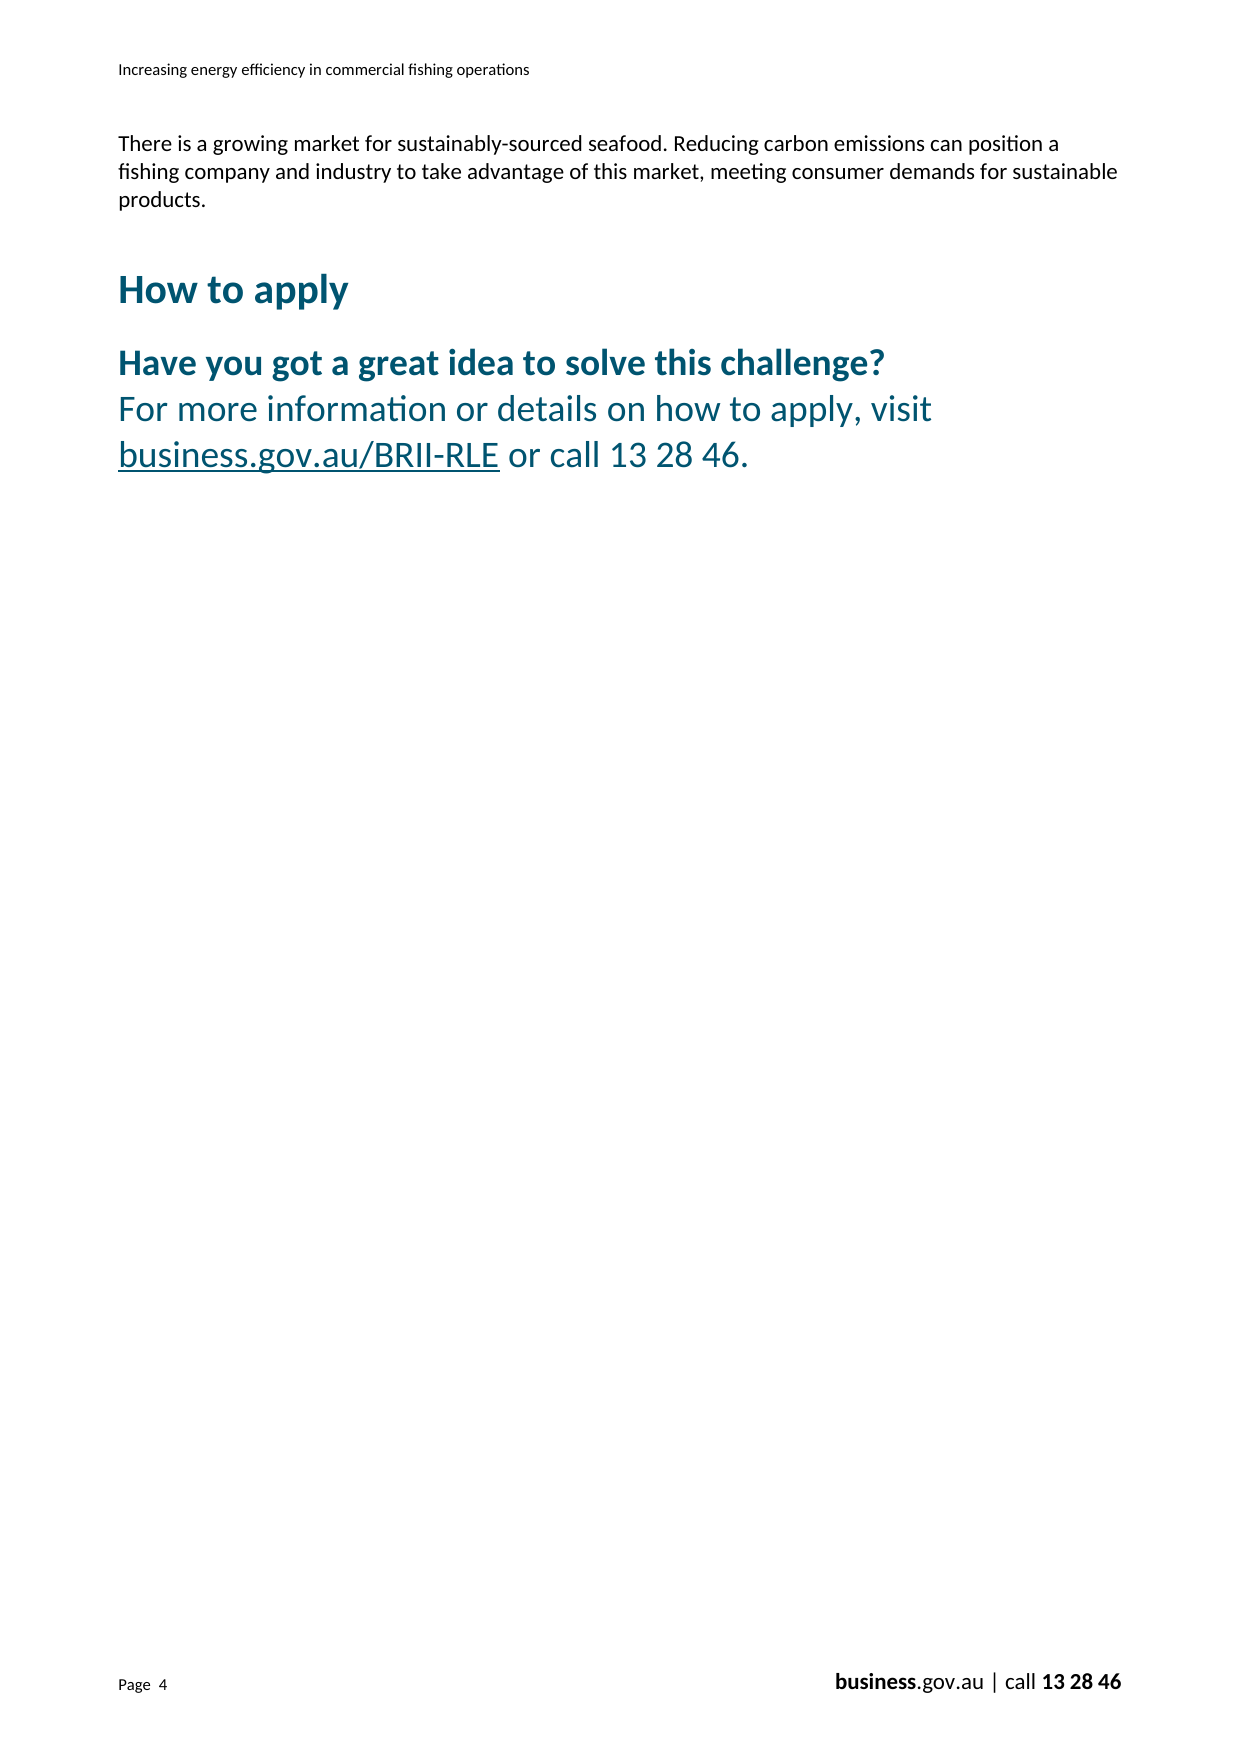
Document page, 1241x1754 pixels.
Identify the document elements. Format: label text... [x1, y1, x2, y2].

text There is a growing market for sustainably-sourced seafood. Reducing carbon emissions can position a fishing company and industry to take advantage of this market, meeting consumer demands for sustainable products. [118, 129, 1122, 213]
text Have you got a great idea to solve this challenge? [118, 339, 1122, 385]
text For more information or details on how to apply, visit business.gov.au/BRII-RLE or call 13 28 46. [118, 385, 1122, 477]
subtitle How to apply [118, 263, 1122, 314]
